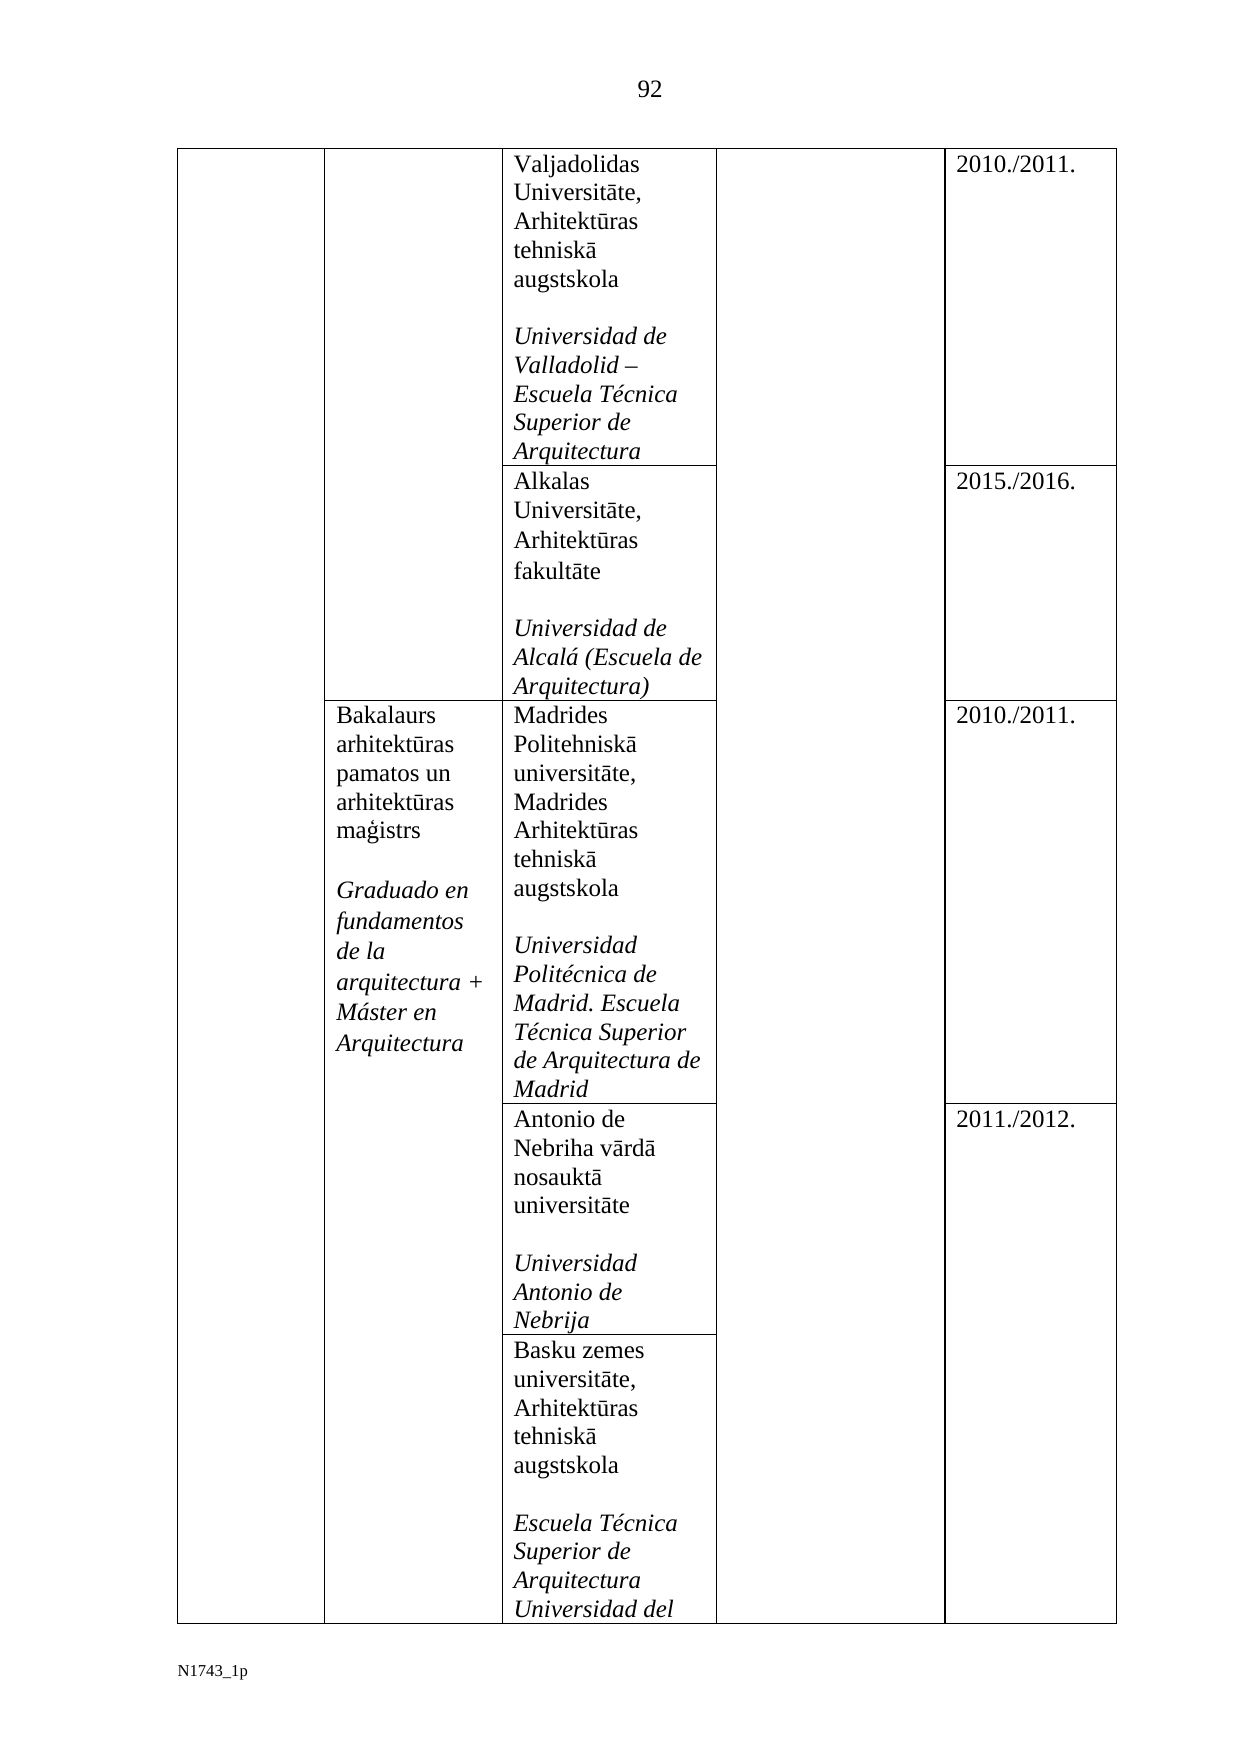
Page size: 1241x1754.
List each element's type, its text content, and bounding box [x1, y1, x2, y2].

table_cell 2010./2011. [946, 701, 1116, 1103]
table_cell Valjadolidas Universitāte, Arhitektūras tehniskā augstskola Universidad de Valladolid – Escuela Técnica Superior de Arquitectura [503, 149, 716, 465]
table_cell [503, 1335, 716, 1623]
table_cell Antonio de Nebriha vārdā nosauktā universitāte Universidad Antonio de Nebrija [503, 1104, 716, 1334]
table_cell 2011./2012. [946, 1104, 1116, 1623]
table_cell Alkalas Universitāte, Arhitektūras fakultāte Universidad de Alcalá (Escuela de Arquitectura) [503, 466, 716, 699]
table_cell 2010./2011. [946, 149, 1116, 465]
table_cell Madrides Politehniskā universitāte, Madrides Arhitektūras tehniskā augstskola Universidad Politécnica de Madrid. Escuela Técnica Superior de Arquitectura de Madrid [503, 701, 716, 1103]
table_cell 2015./2016. [946, 466, 1116, 699]
table_cell Bakalaurs arhitektūras pamatos un arhitektūras maģistrs Graduado en fundamentos de la arquitectura + Máster en Arquitectura [325, 701, 502, 1623]
